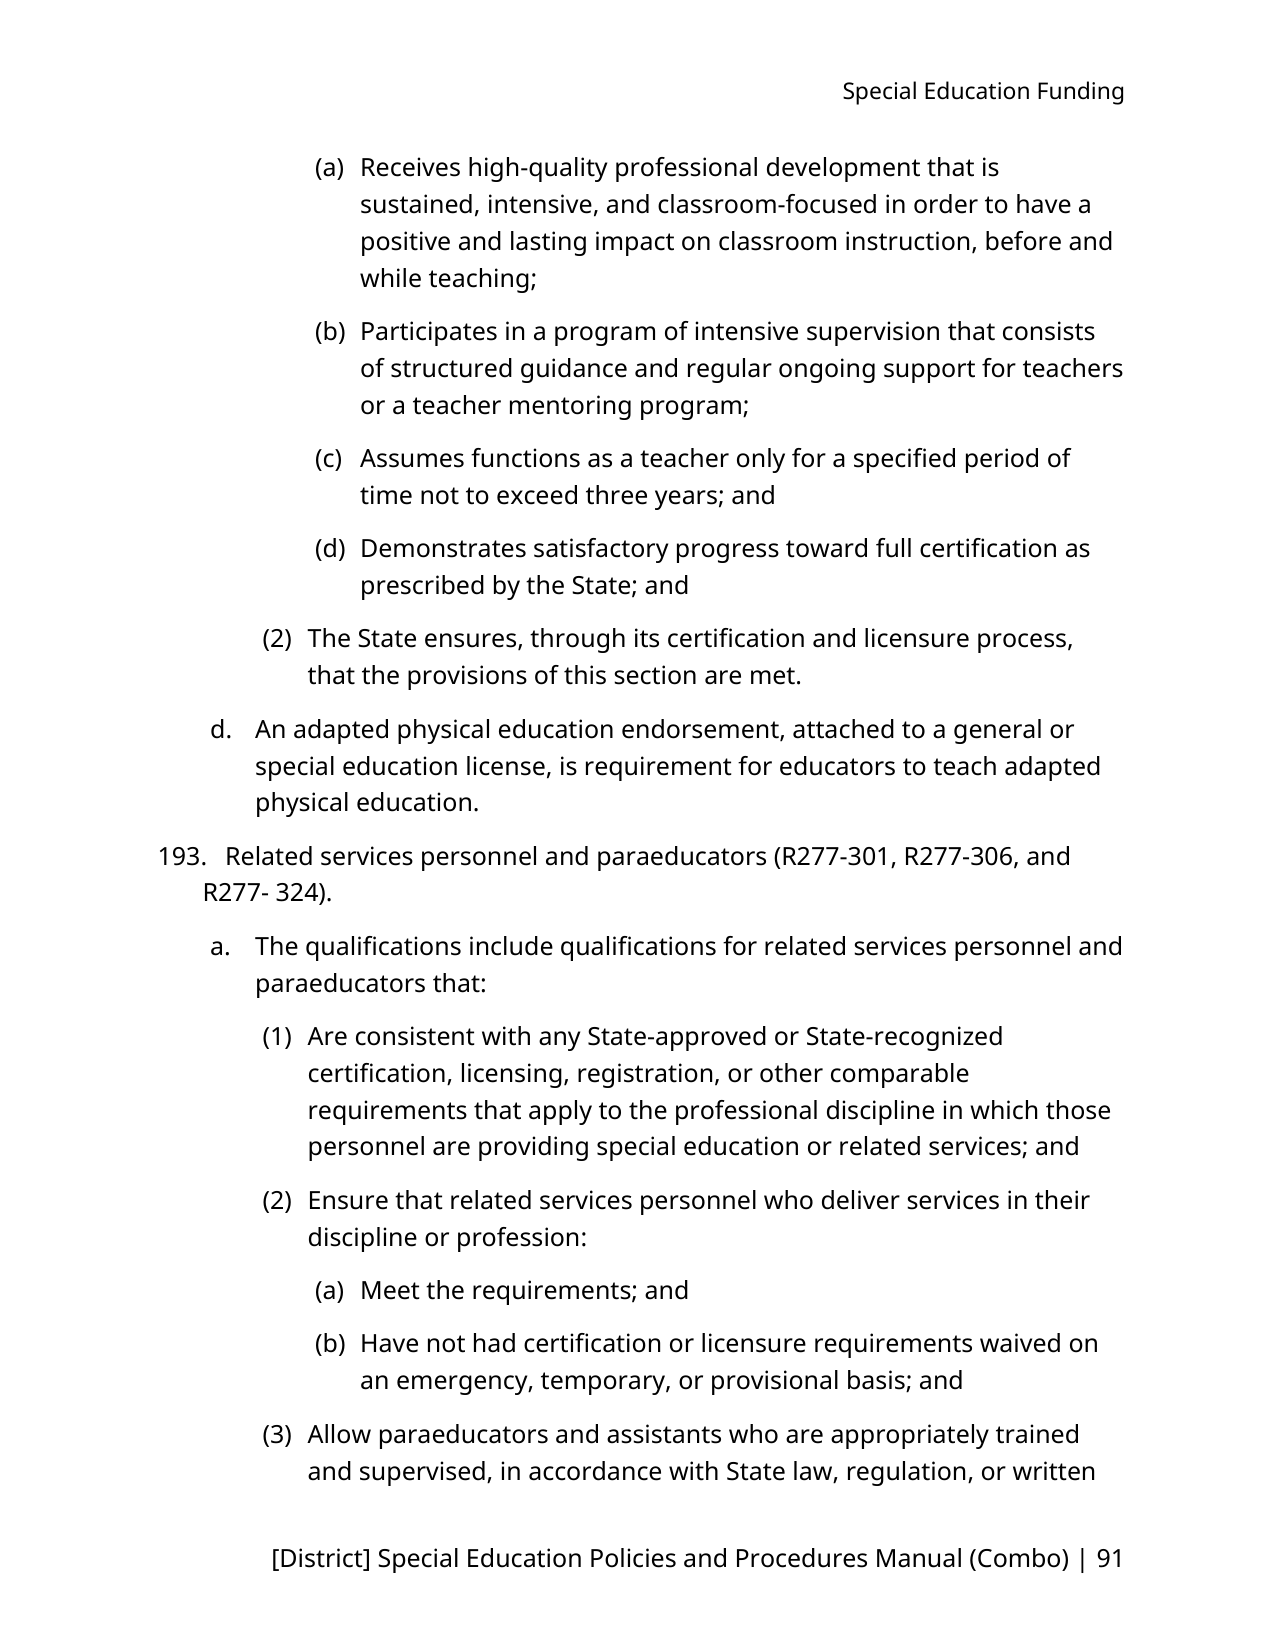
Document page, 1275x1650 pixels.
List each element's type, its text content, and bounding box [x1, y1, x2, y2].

list Ensure that related services personnel who deliver services in their discipline or profession: [262, 1182, 1125, 1253]
list Demonstrates satisfactory progress toward full certification as prescribed by the State; and [315, 531, 1125, 602]
list Have not had certification or licensure requirements waived on an emergency, temporary, or provisional basis; and [315, 1326, 1125, 1397]
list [262, 1416, 1125, 1487]
list The State ensures, through its certification and licensure process, that the provisions of this section are met. [262, 621, 1125, 692]
list Meet the requirements; and [315, 1273, 1125, 1307]
list Are consistent with any State-approved or State-recognized certification, licensing, registration, or other comparable requirements that apply to the professional discipline in which those personnel are providing special education or related services; and [262, 1019, 1125, 1163]
list Receives high-quality professional development that is sustained, intensive, and classroom-focused in order to have a positive and lasting impact on classroom instruction, before and while teaching; [315, 150, 1125, 294]
list Assumes functions as a teacher only for a specified period of time not to exceed three years; and [315, 441, 1125, 512]
list Related services personnel and paraeducators (R277-301, R277-306, and R277- 324). [157, 838, 1125, 909]
list The qualifications include qualifications for related services personnel and paraeducators that: [210, 928, 1125, 999]
list Participates in a program of intensive supervision that consists of structured guidance and regular ongoing support for teachers or a teacher mentoring program; [315, 314, 1125, 421]
list An adapted physical education endorsement, attached to a general or special education license, is requirement for educators to teach adapted physical education. [210, 711, 1125, 819]
